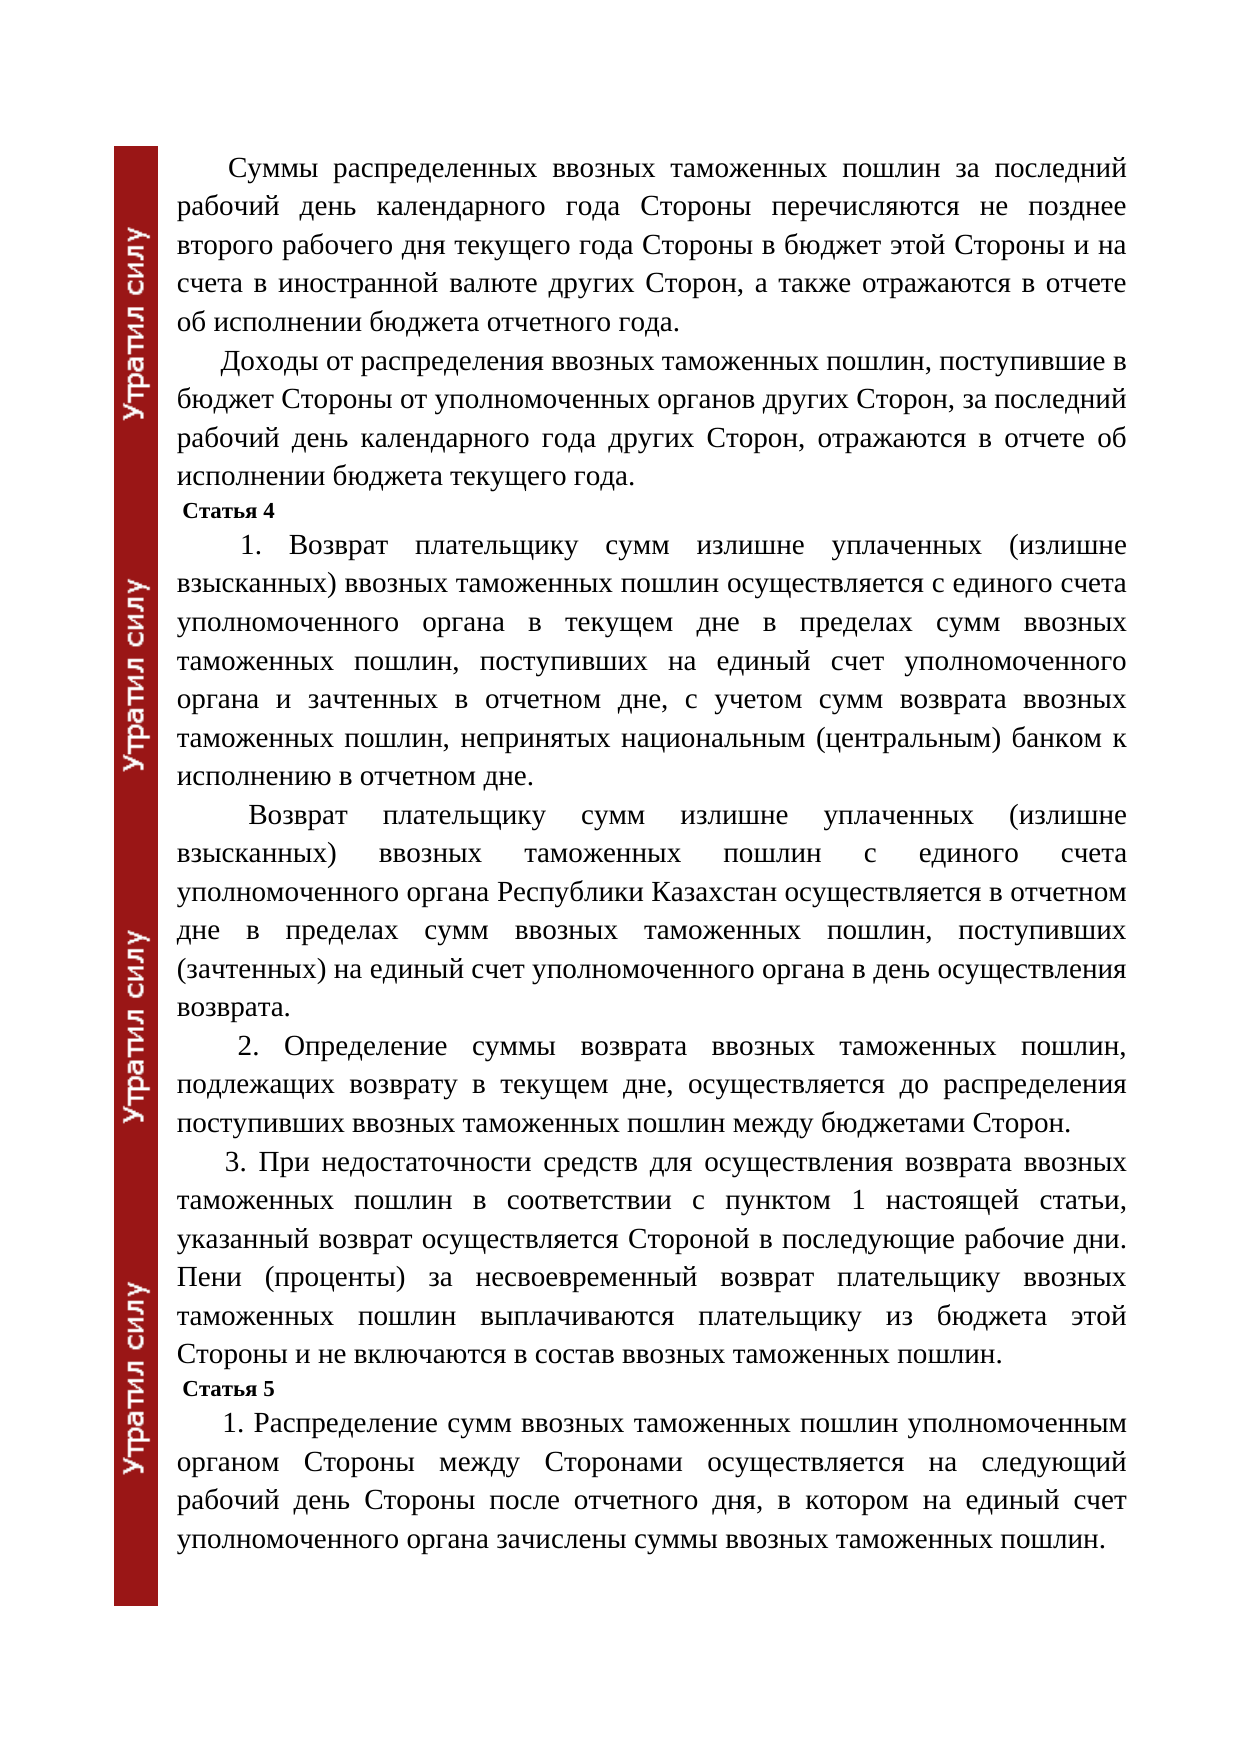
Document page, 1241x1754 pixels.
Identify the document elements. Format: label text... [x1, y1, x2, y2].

picture [114, 338, 158, 343]
text Статья 4 [112, 497, 1128, 523]
picture [114, 492, 158, 497]
picture [114, 1023, 158, 1028]
text Статья 5 [112, 1375, 1128, 1401]
text Доходы от распределения ввозных таможенных пошлин, поступившие в бюджет Стороны от уполномоченных органов других Сторон, за последний рабочий день календарного года других Сторон, отражаются в отчете об исполнении бюджета текущего года. [112, 343, 1128, 492]
picture [114, 1370, 158, 1375]
text Суммы распределенных ввозных таможенных пошлин за последний рабочий день календарного года Стороны перечисляются не позднее второго рабочего дня текущего года Стороны в бюджет этой Стороны и на счета в иностранной валюте других Сторон, а также отражаются в отчете об исполнении бюджета отчетного года. [112, 150, 1128, 338]
text 2. Определение суммы возврата ввозных таможенных пошлин, подлежащих возврату в текущем дне, осуществляется до распределения поступивших ввозных таможенных пошлин между бюджетами Сторон. [112, 1028, 1128, 1139]
picture [114, 1139, 158, 1144]
picture [114, 1401, 158, 1405]
text 3. При недостаточности средств для осуществления возврата ввозных таможенных пошлин в соответствии с пунктом 1 настоящей статьи, указанный возврат осуществляется Стороной в последующие рабочие дни. Пени (проценты) за несвоевременный возврат плательщику ввозных таможенных пошлин выплачиваются плательщику из бюджета этой Стороны и не включаются в состав ввозных таможенных пошлин. [112, 1144, 1128, 1370]
picture [114, 792, 158, 797]
picture [114, 146, 158, 150]
text 1. Распределение сумм ввозных таможенных пошлин уполномоченным органом Стороны между Сторонами осуществляется на следующий рабочий день Стороны после отчетного дня, в котором на единый счет уполномоченного органа зачислены суммы ввозных таможенных пошлин. [112, 1405, 1128, 1554]
text 1. Возврат плательщику сумм излишне уплаченных (излишне взысканных) ввозных таможенных пошлин осуществляется с единого счета уполномоченного органа в текущем дне в пределах сумм ввозных таможенных пошлин, поступивших на единый счет уполномоченного органа и зачтенных в отчетном дне, с учетом сумм возврата ввозных таможенных пошлин, непринятых национальным (центральным) банком к исполнению в отчетном дне. [112, 527, 1128, 792]
picture [114, 523, 158, 527]
picture [114, 1554, 158, 1606]
text Возврат плательщику сумм излишне уплаченных (излишне взысканных) ввозных таможенных пошлин с единого счета уполномоченного органа Республики Казахстан осуществляется в отчетном дне в пределах сумм ввозных таможенных пошлин, поступивших (зачтенных) на единый счет уполномоченного органа в день осуществления возврата. [112, 797, 1128, 1023]
